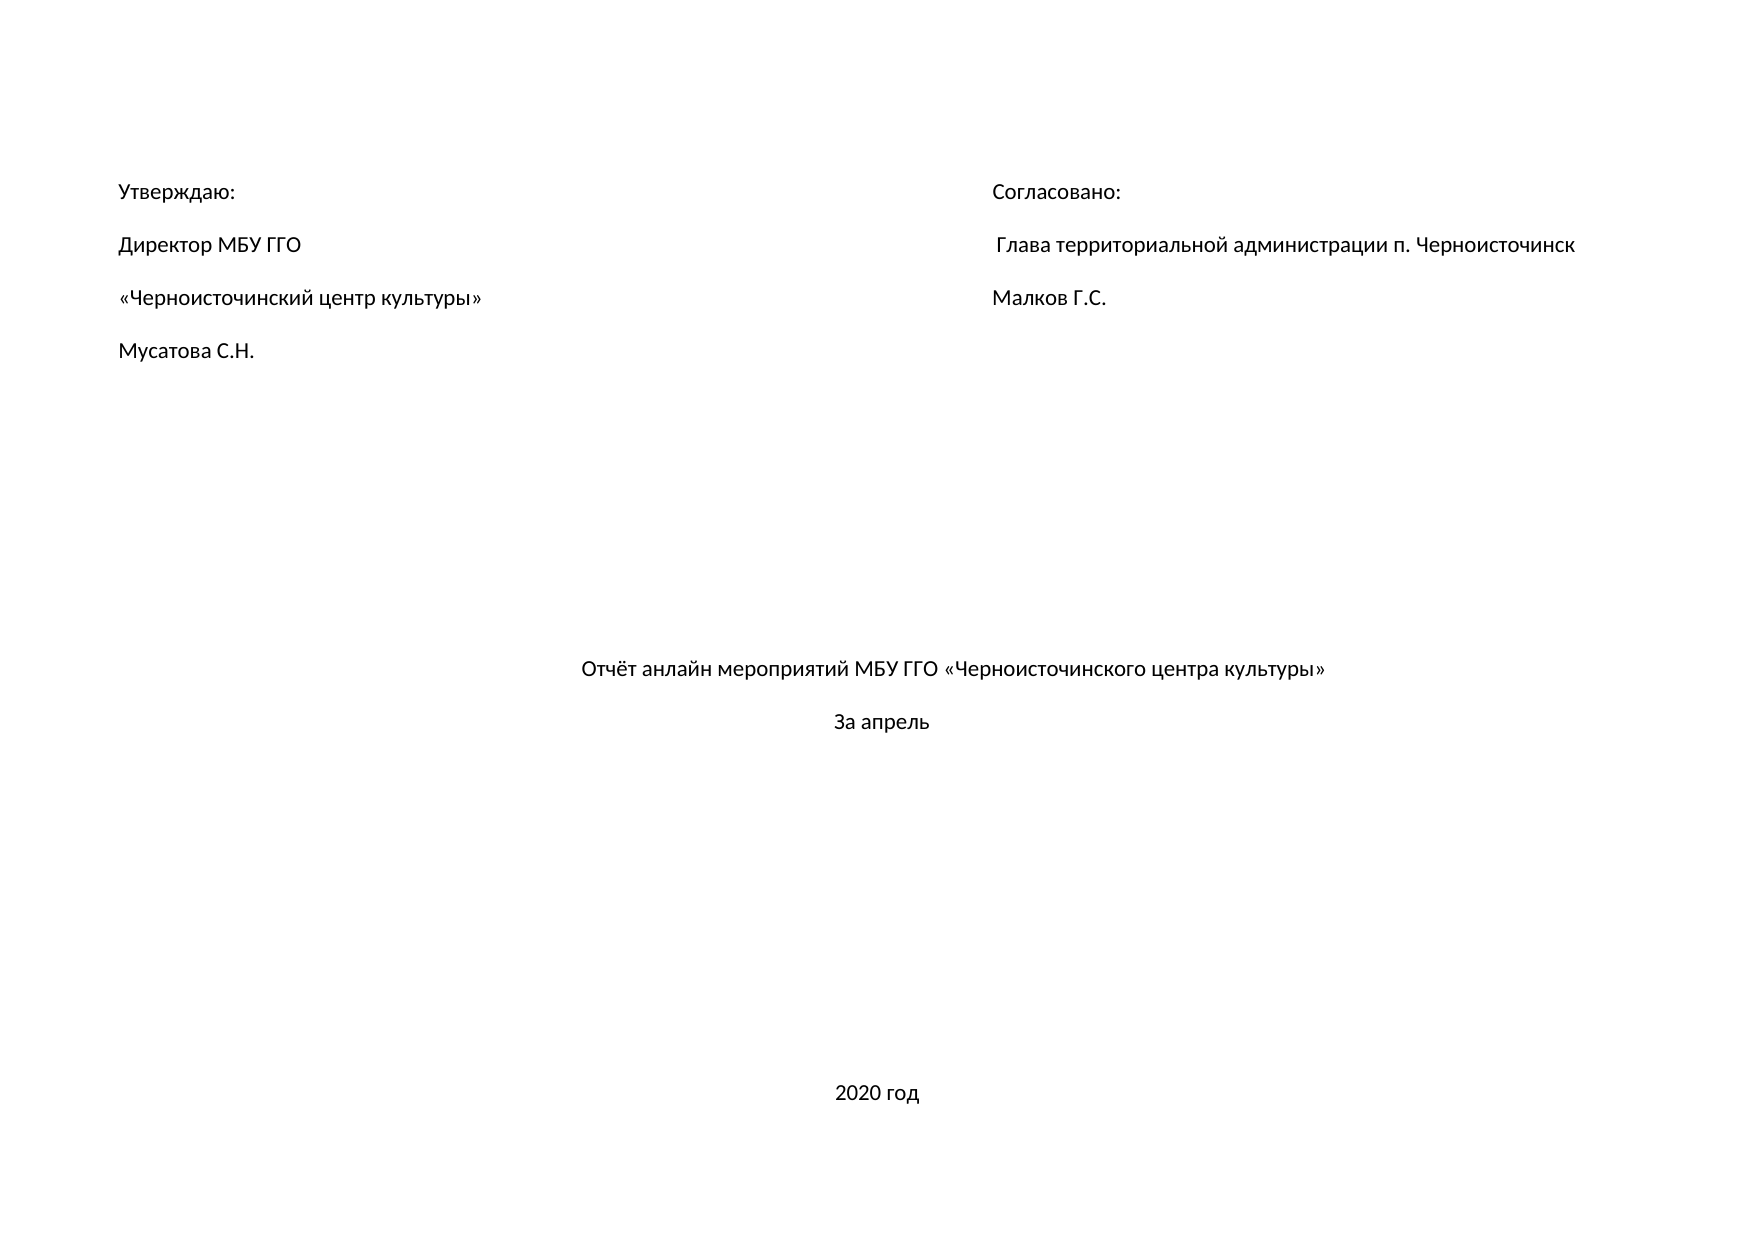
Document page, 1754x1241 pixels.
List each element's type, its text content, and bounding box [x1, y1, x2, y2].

text Мусатова С.Н. [118, 336, 1636, 364]
text 2020 год [118, 1078, 1636, 1107]
text Директор МБУ ГГО Глава территориальной администрации п. Черноисточинск [118, 230, 1636, 258]
text За апрель [118, 707, 1636, 735]
text Отчёт анлайн мероприятий МБУ ГГО «Черноисточинского центра культуры» [118, 654, 1636, 682]
text «Черноисточинский центр культуры» Малков Г.С. [118, 283, 1636, 311]
text Утверждаю: Согласовано: [118, 177, 1636, 205]
